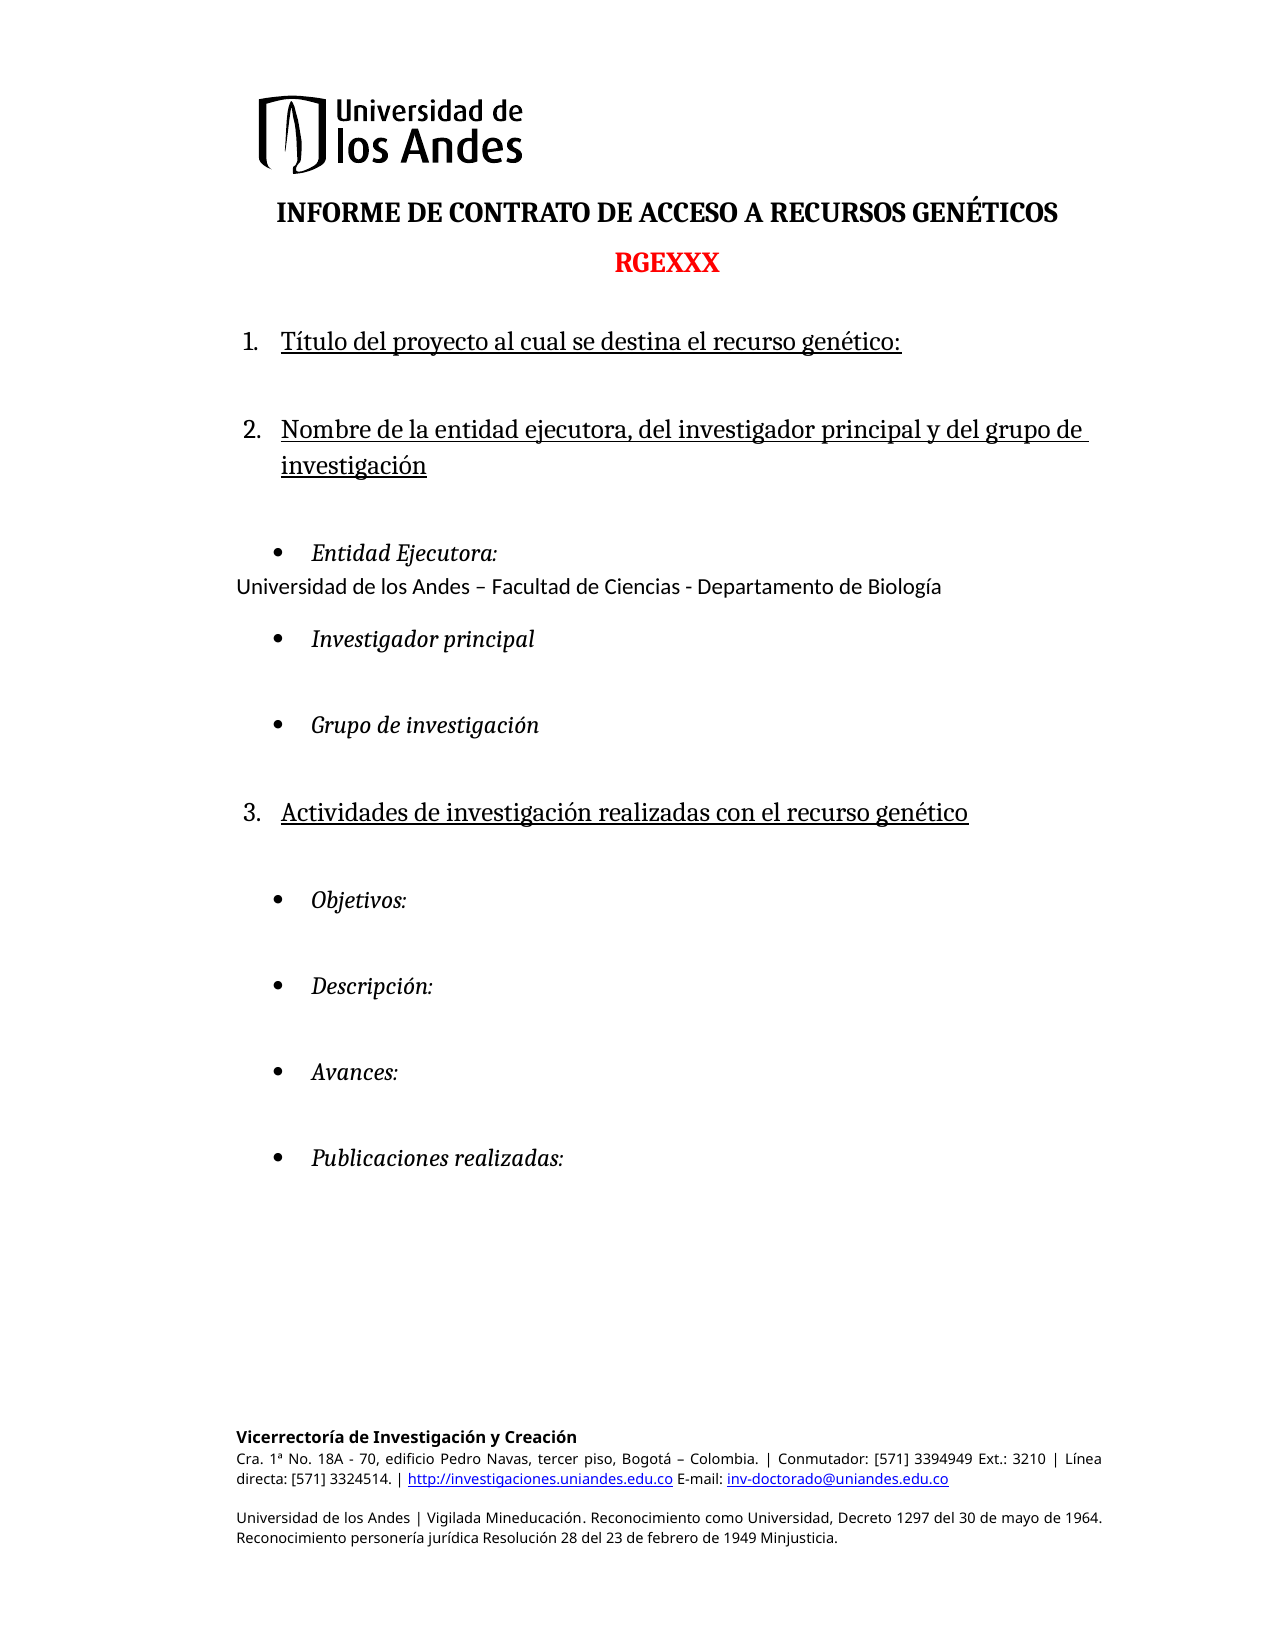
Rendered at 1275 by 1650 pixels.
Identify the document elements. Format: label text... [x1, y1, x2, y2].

subtitle Avances: [274, 1058, 1098, 1086]
subtitle Nombre de la entidad ejecutora, del investigador principal y del grupo de investigación [243, 414, 1098, 481]
subtitle Descripción: [274, 972, 1098, 1000]
subtitle Objetivos: [274, 886, 1098, 914]
subtitle Título del proyecto al cual se destina el recurso genético: [243, 326, 1098, 357]
subtitle INFORME DE CONTRATO DE ACCESO A RECURSOS GENÉTICOS RGEXXX [236, 196, 1098, 279]
text Universidad de los Andes – Facultad de Ciencias - Departamento de Biología [236, 572, 1098, 600]
subtitle Investigador principal [274, 625, 1098, 653]
subtitle Entidad Ejecutora: [274, 539, 1098, 567]
subtitle Grupo de investigación [274, 711, 1098, 739]
subtitle Publicaciones realizadas: [274, 1144, 1098, 1172]
subtitle Actividades de investigación realizadas con el recurso genético [243, 797, 1098, 828]
